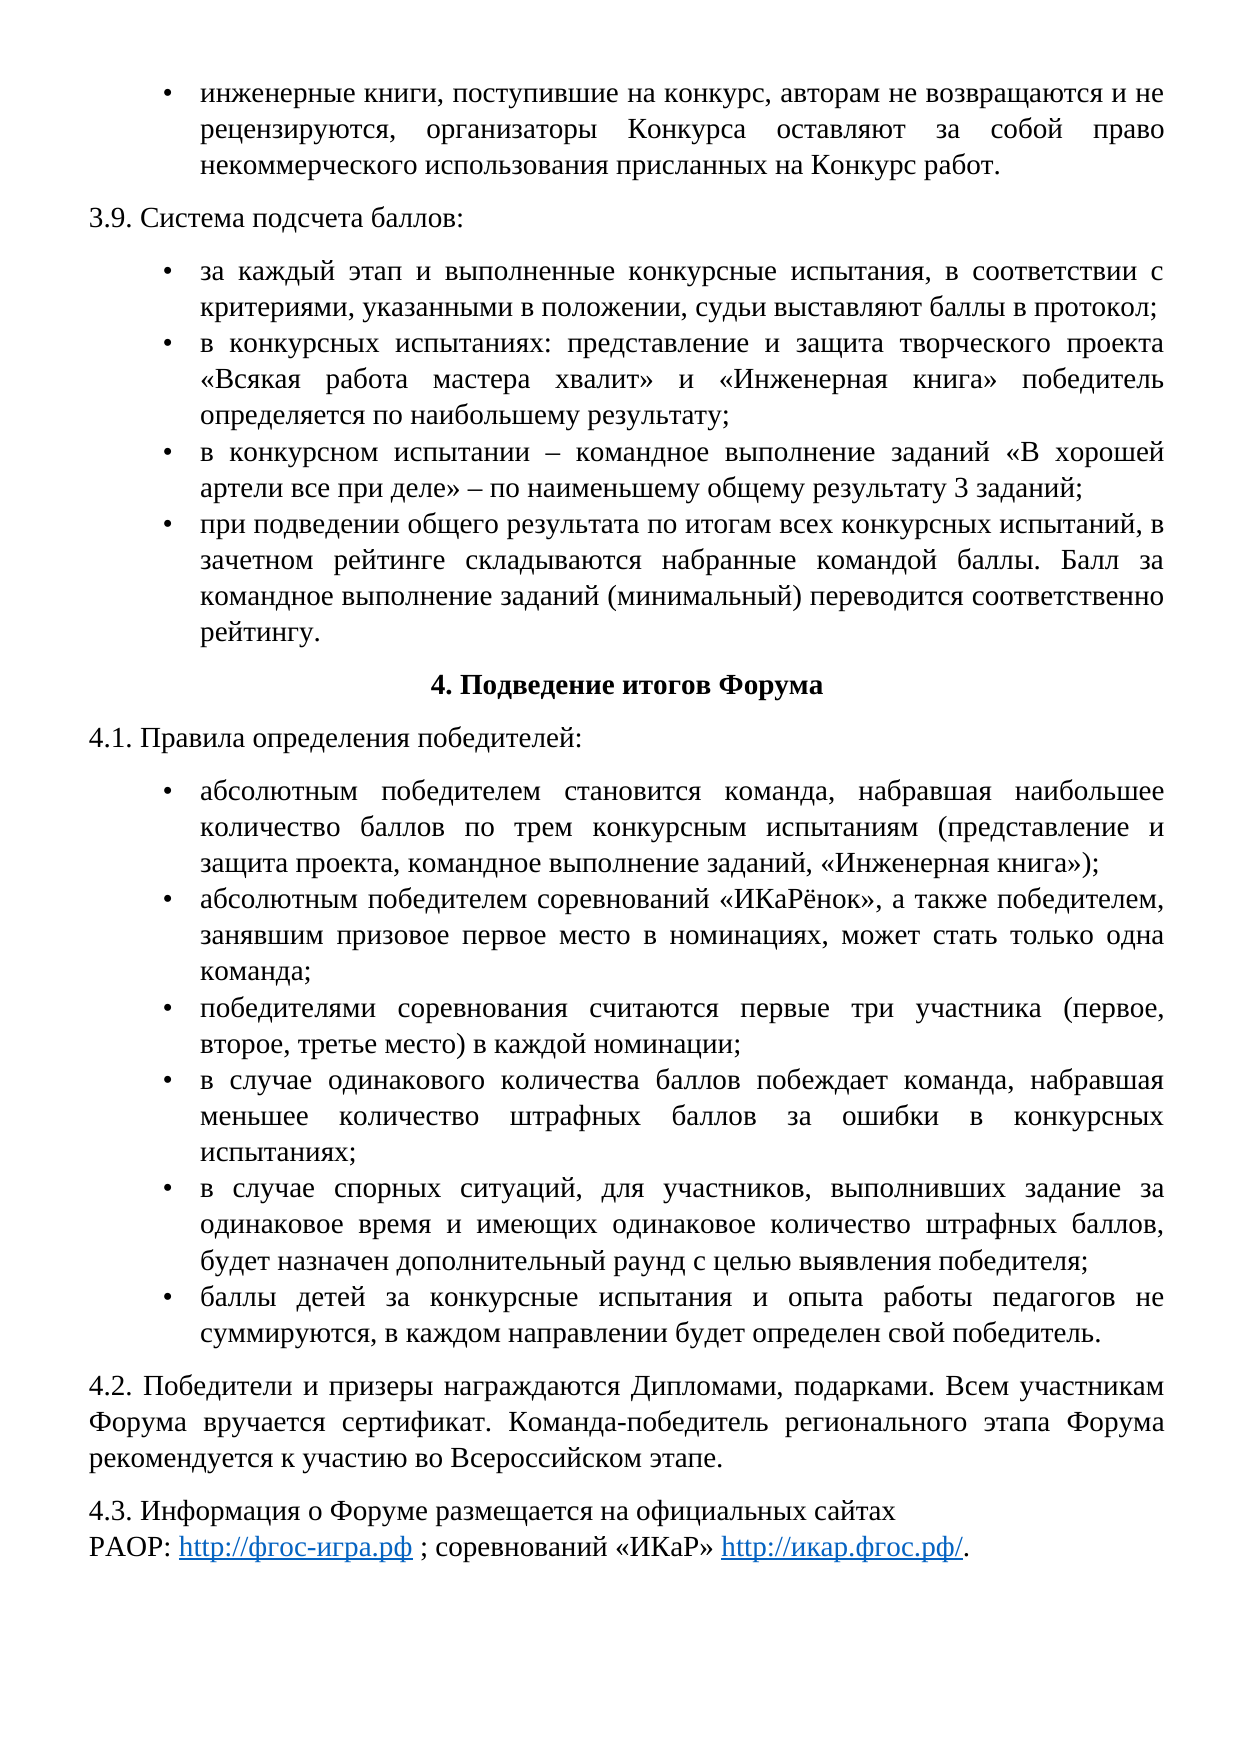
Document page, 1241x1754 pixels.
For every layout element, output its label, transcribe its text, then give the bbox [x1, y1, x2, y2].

list инженерные книги, поступившие на конкурс, авторам не возвращаются и не рецензируются, организаторы Конкурса оставляют за собой право некоммерческого использования присланных на Конкурс работ. [162, 75, 1165, 181]
list абсолютным победителем соревнований «ИКаРёнок», а также победителем, занявшим призовое первое место в номинациях, может стать только одна команда; [162, 881, 1165, 987]
list за каждый этап и выполненные конкурсные испытания, в соответствии с критериями, указанными в положении, судьи выставляют баллы в протокол; [162, 253, 1165, 323]
text 4. Подведение итогов Форума [89, 667, 1165, 701]
text 4.1. Правила определения победителей: [89, 720, 1165, 753]
list в случае одинакового количества баллов побеждает команда, набравшая меньшее количество штрафных баллов за ошибки в конкурсных испытаниях; [162, 1062, 1165, 1168]
text 3.9. Система подсчета баллов: [89, 200, 1165, 234]
text РАОР: http://фгос-игра.рф ; соревнований «ИКаР» http://икар.фгос.рф/. [89, 1529, 1165, 1563]
text 4.2. Победители и призеры награждаются Дипломами, подарками. Всем участникам Форума вручается сертификат. Команда-победитель регионального этапа Форума рекомендуется к участию во Всероссийском этапе. [89, 1368, 1165, 1474]
list при подведении общего результата по итогам всех конкурсных испытаний, в зачетном рейтинге складываются набранные командой баллы. Балл за командное выполнение заданий (минимальный) переводится соответственно рейтингу. [162, 506, 1165, 648]
list абсолютным победителем становится команда, набравшая наибольшее количество баллов по трем конкурсным испытаниям (представление и защита проекта, командное выполнение заданий, «Инженерная книга»); [162, 773, 1165, 879]
list в конкурсных испытаниях: представление и защита творческого проекта «Всякая работа мастера хвалит» и «Инженерная книга» победитель определяется по наибольшему результату; [162, 325, 1165, 431]
list в случае спорных ситуаций, для участников, выполнивших задание за одинаковое время и имеющих одинаковое количество штрафных баллов, будет назначен дополнительный раунд с целью выявления победителя; [162, 1170, 1165, 1276]
text 4.3. Информация о Форуме размещается на официальных сайтах [89, 1493, 1165, 1526]
list в конкурсном испытании – командное выполнение заданий «В хорошей артели все при деле» – по наименьшему общему результату 3 заданий; [162, 434, 1165, 503]
list баллы детей за конкурсные испытания и опыта работы педагогов не суммируются, в каждом направлении будет определен свой победитель. [162, 1279, 1165, 1348]
list победителями соревнования считаются первые три участника (первое, второе, третье место) в каждой номинации; [162, 990, 1165, 1059]
